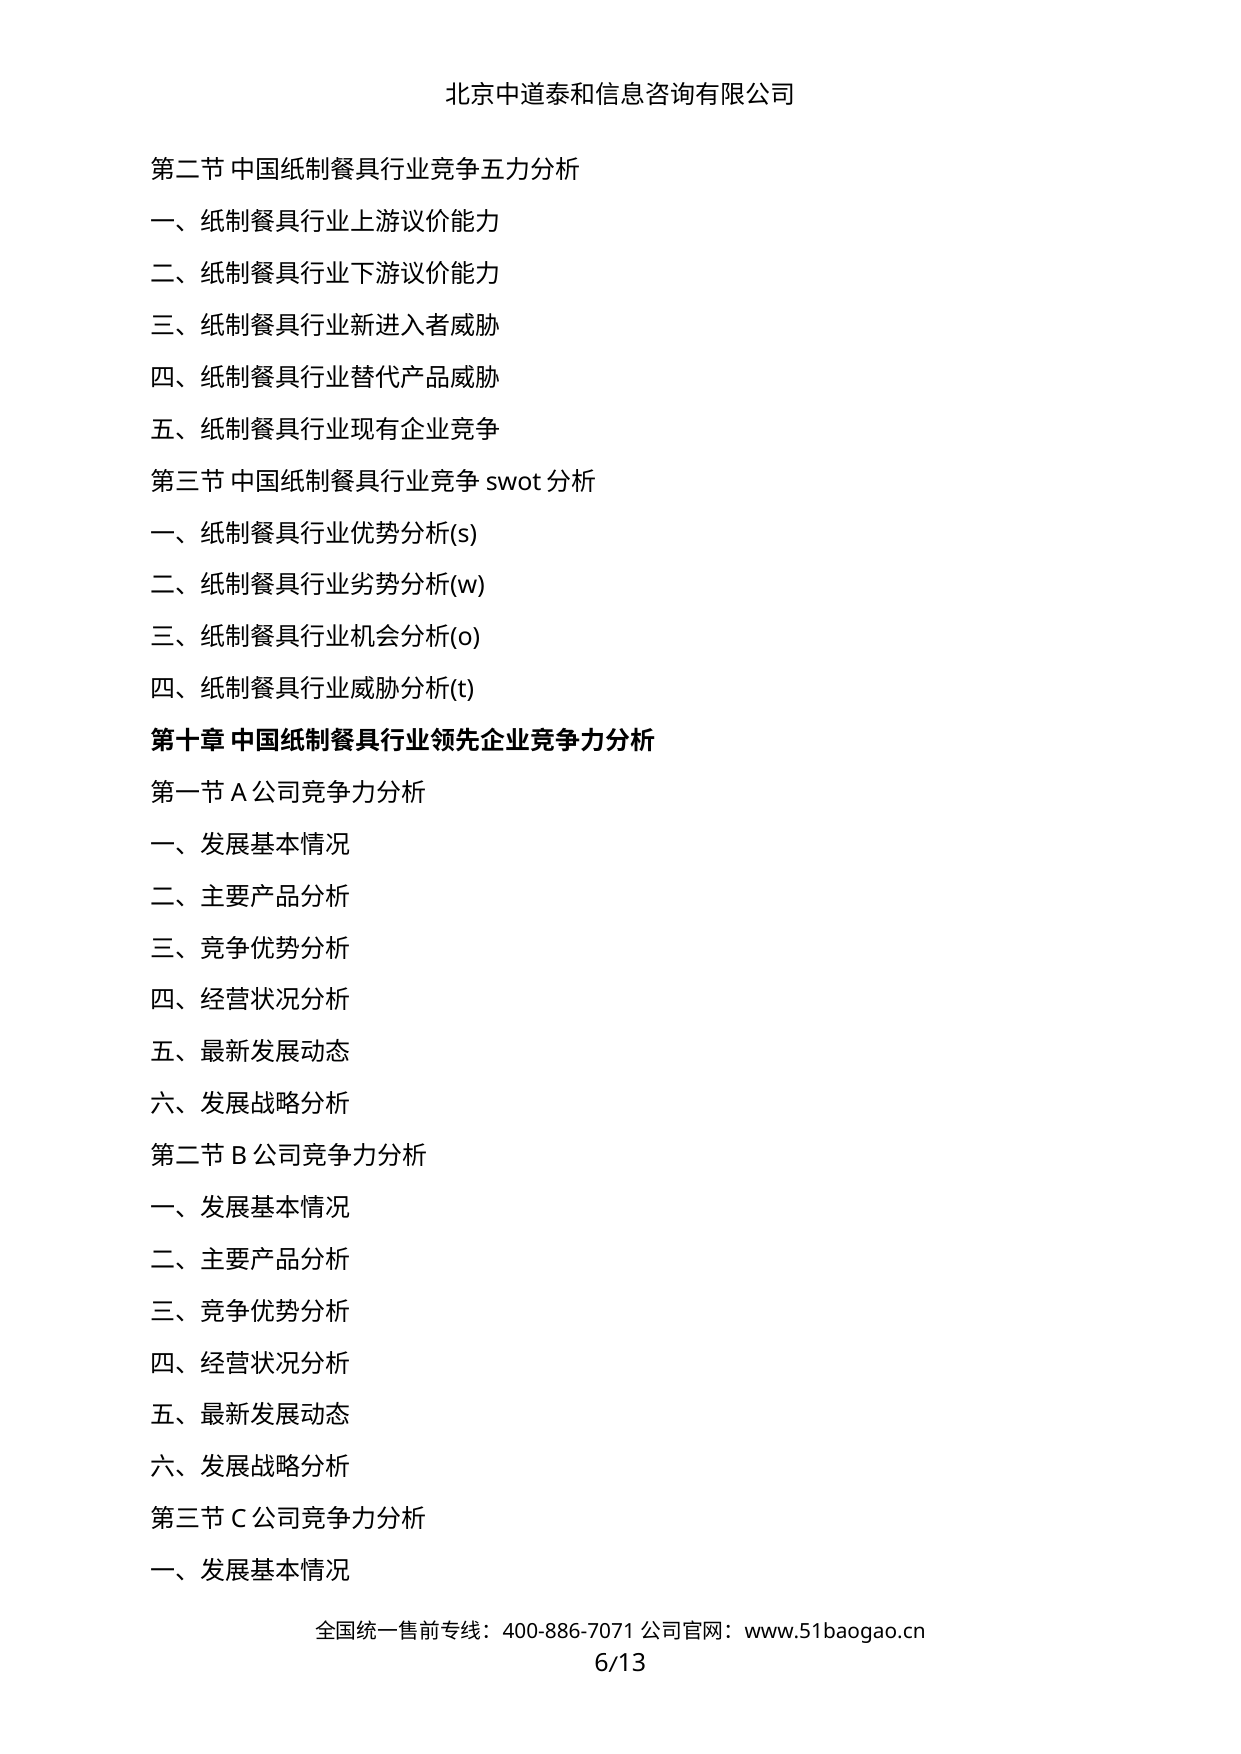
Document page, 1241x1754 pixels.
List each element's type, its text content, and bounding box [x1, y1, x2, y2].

text 二、主要产品分析 [150, 1239, 1090, 1276]
text 六、发展战略分析 [150, 1084, 1090, 1120]
text 第二节 中国纸制餐具行业竞争五力分析 [150, 150, 1090, 186]
text 第三节 中国纸制餐具行业竞争swot分析 [150, 461, 1090, 497]
text 一、发展基本情况 [150, 1187, 1090, 1224]
text 三、竞争优势分析 [150, 928, 1090, 964]
text 一、纸制餐具行业优势分析(s) [150, 513, 1090, 549]
text 一、纸制餐具行业上游议价能力 [150, 202, 1090, 238]
text 三、纸制餐具行业机会分析(o) [150, 617, 1090, 653]
text 四、经营状况分析 [150, 1343, 1090, 1379]
text 四、经营状况分析 [150, 980, 1090, 1016]
text 四、纸制餐具行业替代产品威胁 [150, 357, 1090, 394]
text 第十章 中国纸制餐具行业领先企业竞争力分析 [150, 721, 1090, 757]
text 一、发展基本情况 [150, 1551, 1090, 1587]
text 第二节 B公司竞争力分析 [150, 1136, 1090, 1172]
text 六、发展战略分析 [150, 1447, 1090, 1483]
text 二、纸制餐具行业劣势分析(w) [150, 565, 1090, 601]
text 第三节 C公司竞争力分析 [150, 1499, 1090, 1535]
text 五、最新发展动态 [150, 1395, 1090, 1431]
text 第一节 A公司竞争力分析 [150, 772, 1090, 809]
text 二、纸制餐具行业下游议价能力 [150, 254, 1090, 290]
text 三、竞争优势分析 [150, 1291, 1090, 1327]
text 五、纸制餐具行业现有企业竞争 [150, 409, 1090, 446]
text 一、发展基本情况 [150, 824, 1090, 861]
text 四、纸制餐具行业威胁分析(t) [150, 669, 1090, 705]
text 三、纸制餐具行业新进入者威胁 [150, 306, 1090, 342]
text 二、主要产品分析 [150, 876, 1090, 912]
text 五、最新发展动态 [150, 1032, 1090, 1068]
